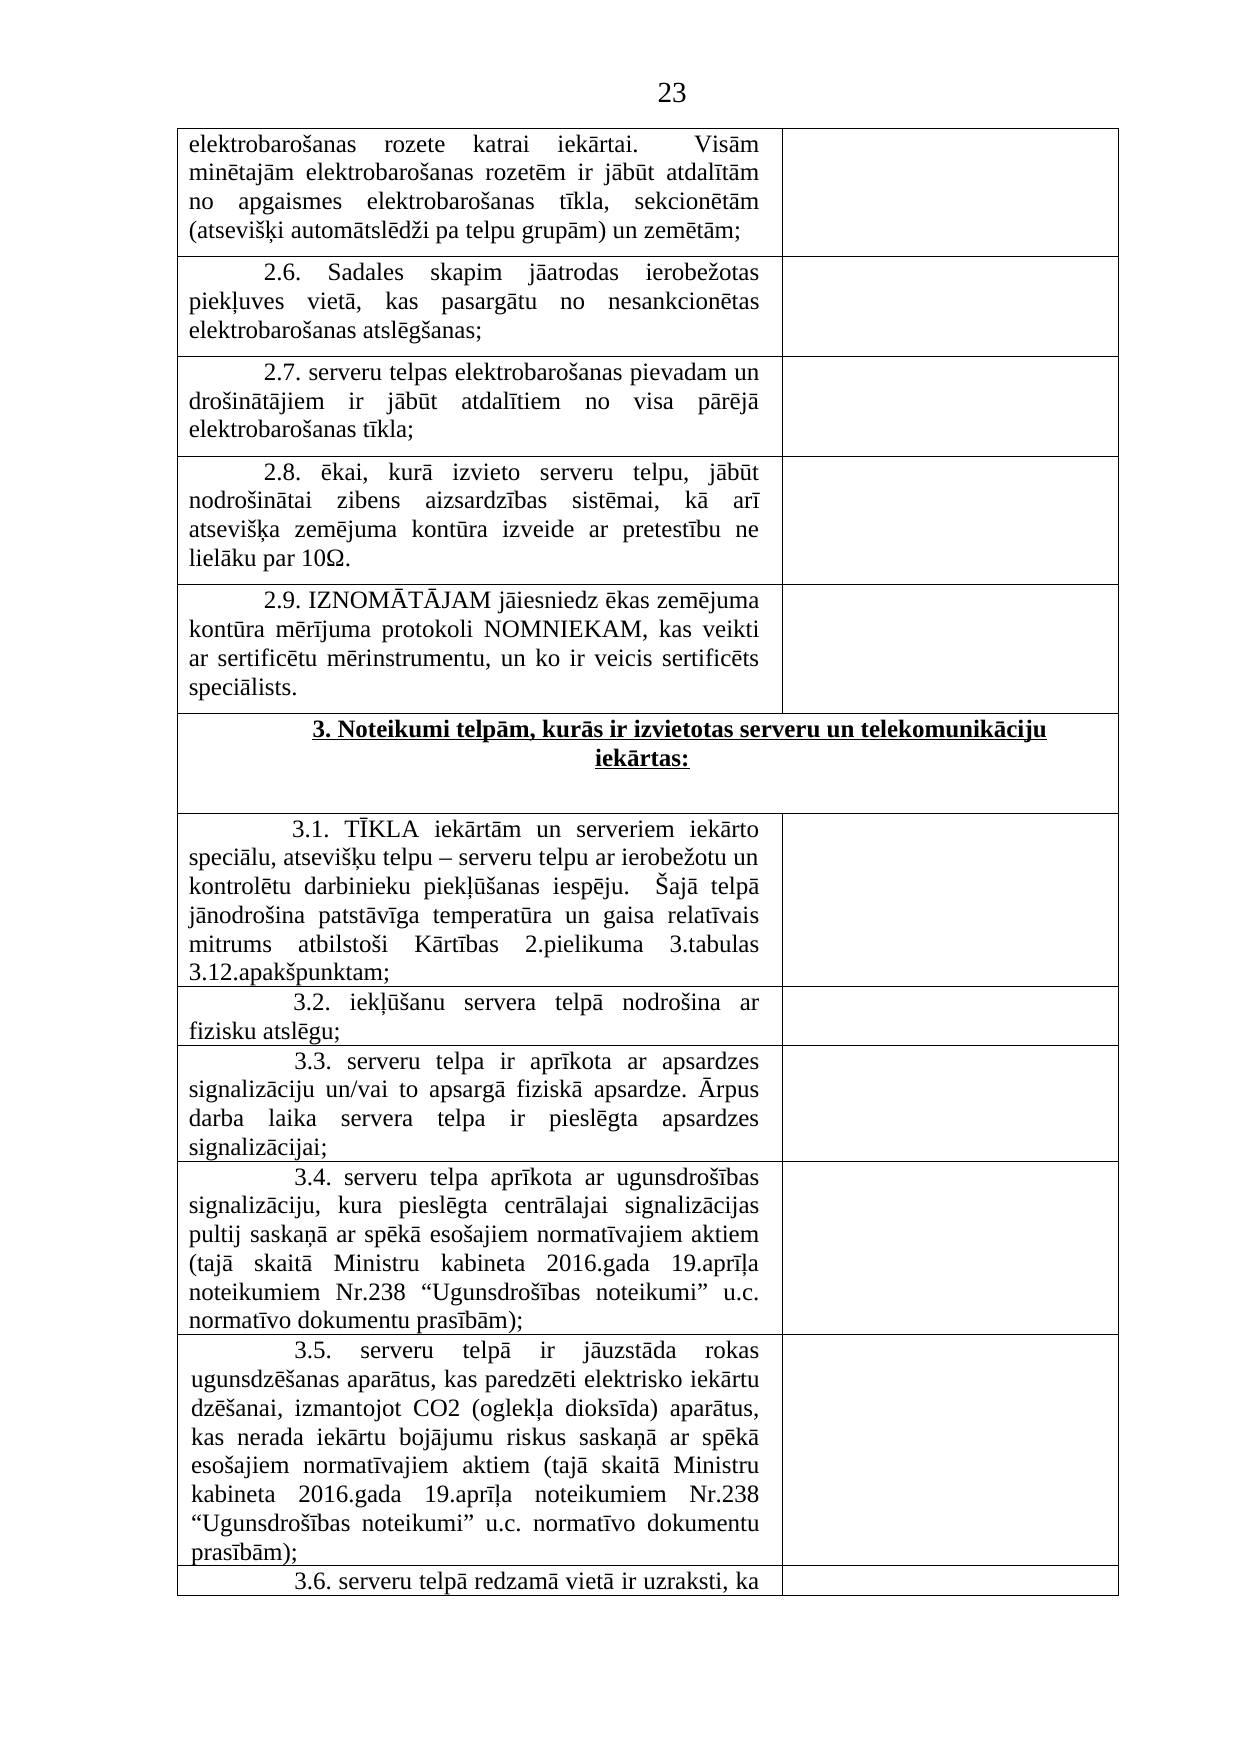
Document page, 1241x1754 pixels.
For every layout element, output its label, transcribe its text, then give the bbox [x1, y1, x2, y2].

table_cell [783, 129, 1118, 256]
table_cell [783, 585, 1118, 713]
table_cell 2.9. IZNOMĀTĀJAM jāiesniedz ēkas zemējuma kontūra mērījuma protokoli NOMNIEKAM, kas veikti ar sertificētu mērinstrumentu, un ko ir veicis sertificēts speciālists. [178, 585, 782, 713]
table_cell [783, 257, 1118, 356]
table_cell [783, 1046, 1118, 1161]
table_cell 2.8. ēkai, kurā izvieto serveru telpu, jābūt nodrošinātai zibens aizsardzības sistēmai, kā arī atsevišķa zemējuma kontūra izveide ar pretestību ne lielāku par 10Ω. [178, 457, 782, 584]
table_cell 2.6. Sadales skapim jāatrodas ierobežotas piekļuves vietā, kas pasargātu no nesankcionētas elektrobarošanas atslēgšanas; [178, 257, 782, 356]
table_cell [783, 357, 1118, 456]
table_cell [783, 1162, 1118, 1334]
table_cell 2.7. serveru telpas elektrobarošanas pievadam un drošinātājiem ir jābūt atdalītiem no visa pārējā elektrobarošanas tīkla; [178, 357, 782, 456]
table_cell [178, 1566, 782, 1595]
table_cell [783, 987, 1118, 1045]
table_cell 3.1. TĪKLA iekārtām un serveriem iekārto speciālu, atsevišķu telpu – serveru telpu ar ierobežotu un kontrolētu darbinieku piekļūšanas iespēju. Šajā telpā jānodrošina patstāvīga temperatūra un gaisa relatīvais mitrums atbilstoši Kārtības 2.pielikuma 3.tabulas 3.12.apakšpunktam; [178, 814, 782, 986]
table_cell 3.3. serveru telpa ir aprīkota ar apsardzes signalizāciju un/vai to apsargā fiziskā apsardze. Ārpus darba laika servera telpa ir pieslēgta apsardzes signalizācijai; [178, 1046, 782, 1161]
table_cell 3.2. iekļūšanu servera telpā nodrošina ar fizisku atslēgu; [178, 987, 782, 1045]
table_cell [783, 1566, 1118, 1595]
table_cell [783, 1335, 1118, 1565]
table_cell 3.5. serveru telpā ir jāuzstāda rokas ugunsdzēšanas aparātus, kas paredzēti elektrisko iekārtu dzēšanai, izmantojot CO2 (oglekļa dioksīda) aparātus, kas nerada iekārtu bojājumu riskus saskaņā ar spēkā esošajiem normatīvajiem aktiem (tajā skaitā Ministru kabineta 2016.gada 19.aprīļa noteikumiem Nr.238 “Ugunsdrošības noteikumi” u.c. normatīvo dokumentu prasībām); [178, 1335, 782, 1565]
table_cell 3.4. serveru telpa aprīkota ar ugunsdrošības signalizāciju, kura pieslēgta centrālajai signalizācijas pultij saskaņā ar spēkā esošajiem normatīvajiem aktiem (tajā skaitā Ministru kabineta 2016.gada 19.aprīļa noteikumiem Nr.238 “Ugunsdrošības noteikumi” u.c. normatīvo dokumentu prasībām); [178, 1162, 782, 1334]
table_cell 3. Noteikumi telpām, kurās ir izvietotas serveru un telekomunikāciju iekārtas: [178, 714, 1118, 813]
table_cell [178, 129, 782, 256]
table_cell [783, 457, 1118, 584]
table_cell [783, 814, 1118, 986]
